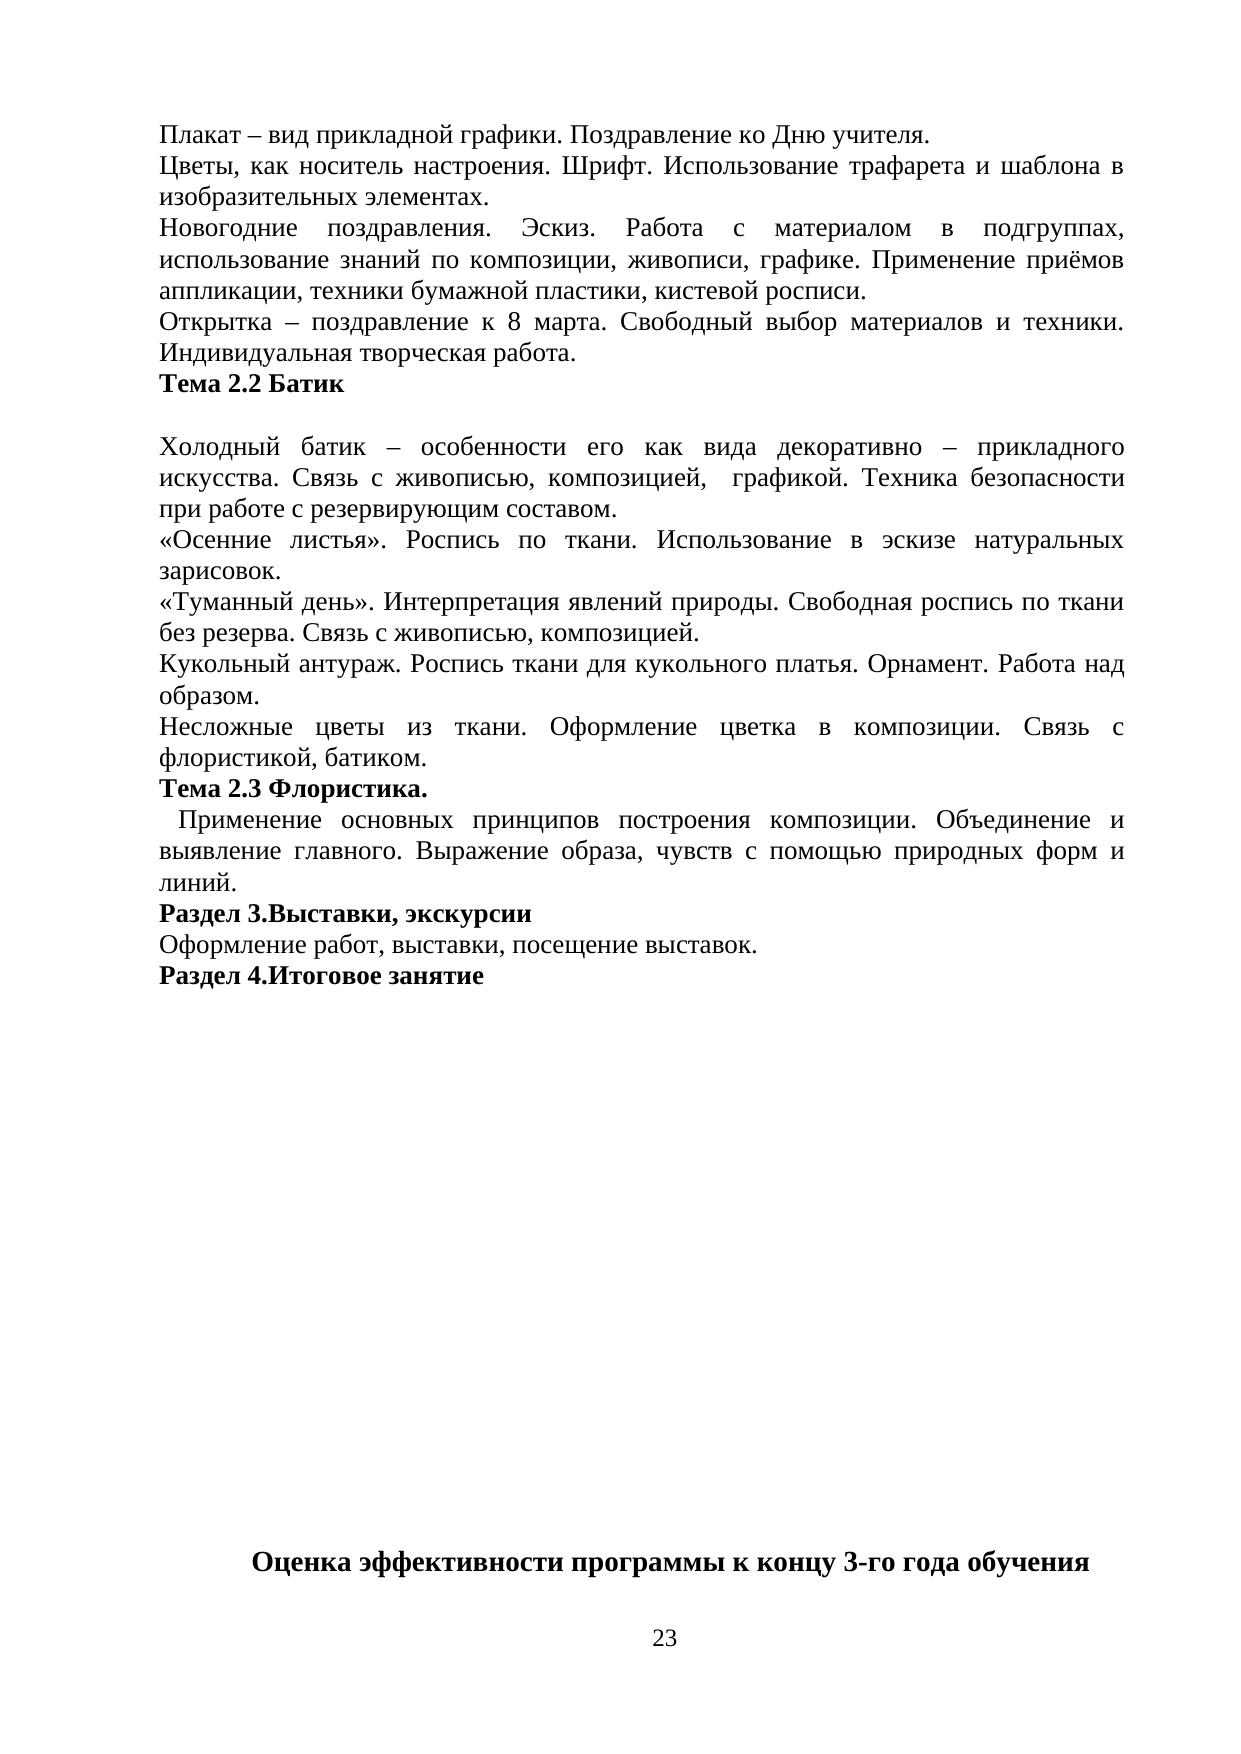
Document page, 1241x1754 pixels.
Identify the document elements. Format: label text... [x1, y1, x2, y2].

table_cell «Туманный день». Интерпретация явлений природы. Свободная роспись по ткани без резерва. Связь с живописью, композицией. [148, 585, 1137, 648]
table_cell Плакат – вид прикладной графики. Поздравление ко Дню учителя. Цветы, как носитель настроения. Шрифт. Использование трафарета и шаблона в изобразительных элементах. [148, 118, 1137, 212]
table_cell Открытка – поздравление к 8 марта. Свободный выбор материалов и техники. Индивидуальная творческая работа. Тема 2.2 Батик [148, 305, 1137, 429]
table_cell Оформление работ, выставки, посещение выставок. Раздел 4.Итоговое занятие [148, 928, 1137, 1364]
table_cell Холодный батик – особенности его как вида декоративно – прикладного искусства. Связь с живописью, композицией, графикой. Техника безопасности при работе с резервирующим составом. [148, 430, 1137, 523]
table_cell «Осенние листья». Роспись по ткани. Использование в эскизе натуральных зарисовок. [148, 523, 1137, 585]
table_cell Новогодние поздравления. Эскиз. Работа с материалом в подгруппах, использование знаний по композиции, живописи, графике. Применение приёмов аппликации, техники бумажной пластики, кистевой росписи. [148, 212, 1137, 305]
table_cell Кукольный антураж. Роспись ткани для кукольного платья. Орнамент. Работа над образом. [148, 648, 1137, 710]
text Оценка эффективности программы к концу 3-го года обучения [177, 1544, 1152, 1577]
table_cell Несложные цветы из ткани. Оформление цветка в композиции. Связь с флористикой, батиком. [148, 710, 1137, 772]
table_cell Тема 2.3 Флористика. Применение основных принципов построения композиции. Объединение и выявление главного. Выражение образа, чувств с помощью природных форм и линий. Раздел 3.Выставки, экскурсии [148, 772, 1137, 928]
